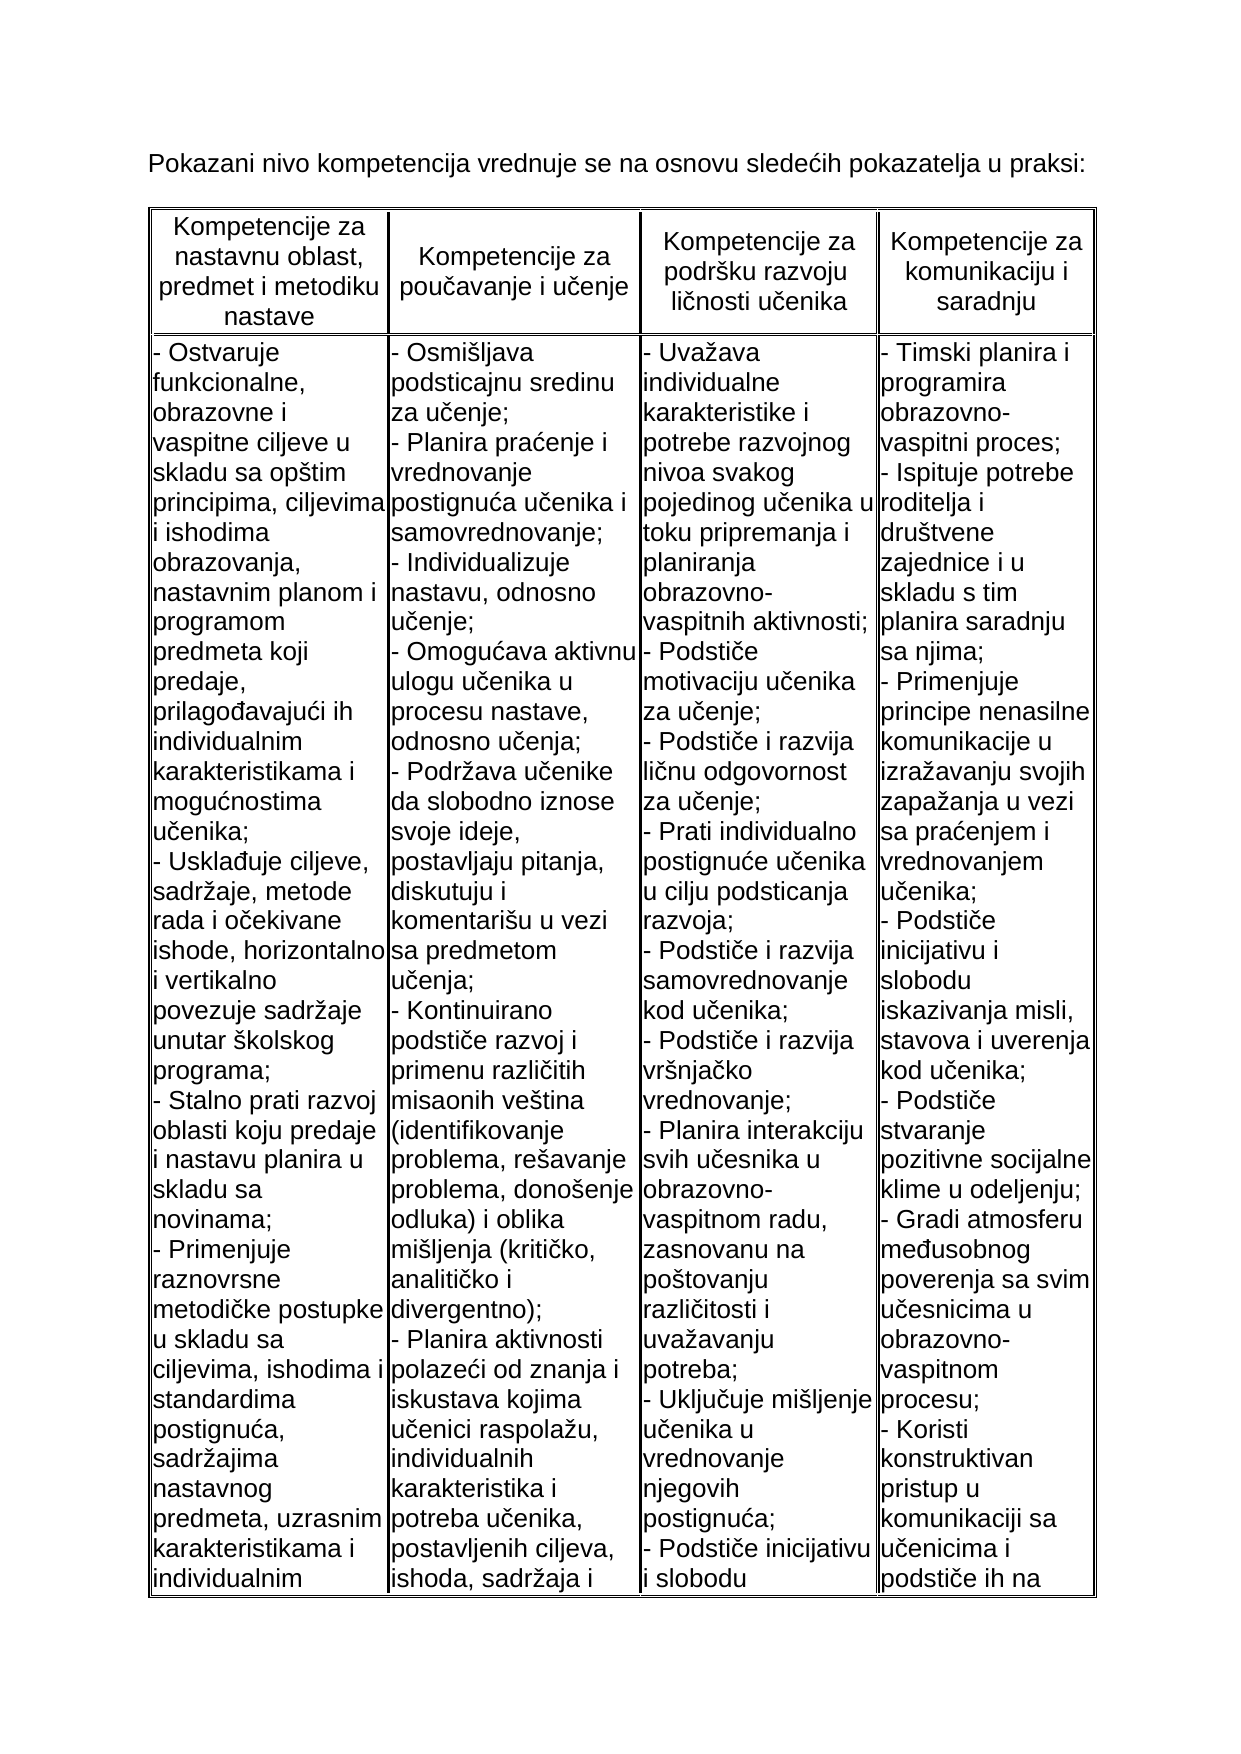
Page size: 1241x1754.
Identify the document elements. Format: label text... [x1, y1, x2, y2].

table_header Kompetencije za komunikaciju i saradnju [878, 210, 1093, 333]
text Pokazani nivo kompetencija vrednuje se na osnovu sledećih pokazatelja u praksi: [148, 148, 1093, 177]
table_header Kompetencije za poučavanje i učenje [388, 210, 640, 333]
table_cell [388, 336, 640, 1594]
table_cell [878, 333, 1095, 1594]
table_header Kompetencije za nastavnu oblast, predmet i metodiku nastave [152, 210, 388, 333]
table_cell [150, 333, 388, 1594]
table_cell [640, 333, 878, 1594]
table_header Kompetencije za podršku razvoju ličnosti učenika [640, 208, 878, 333]
